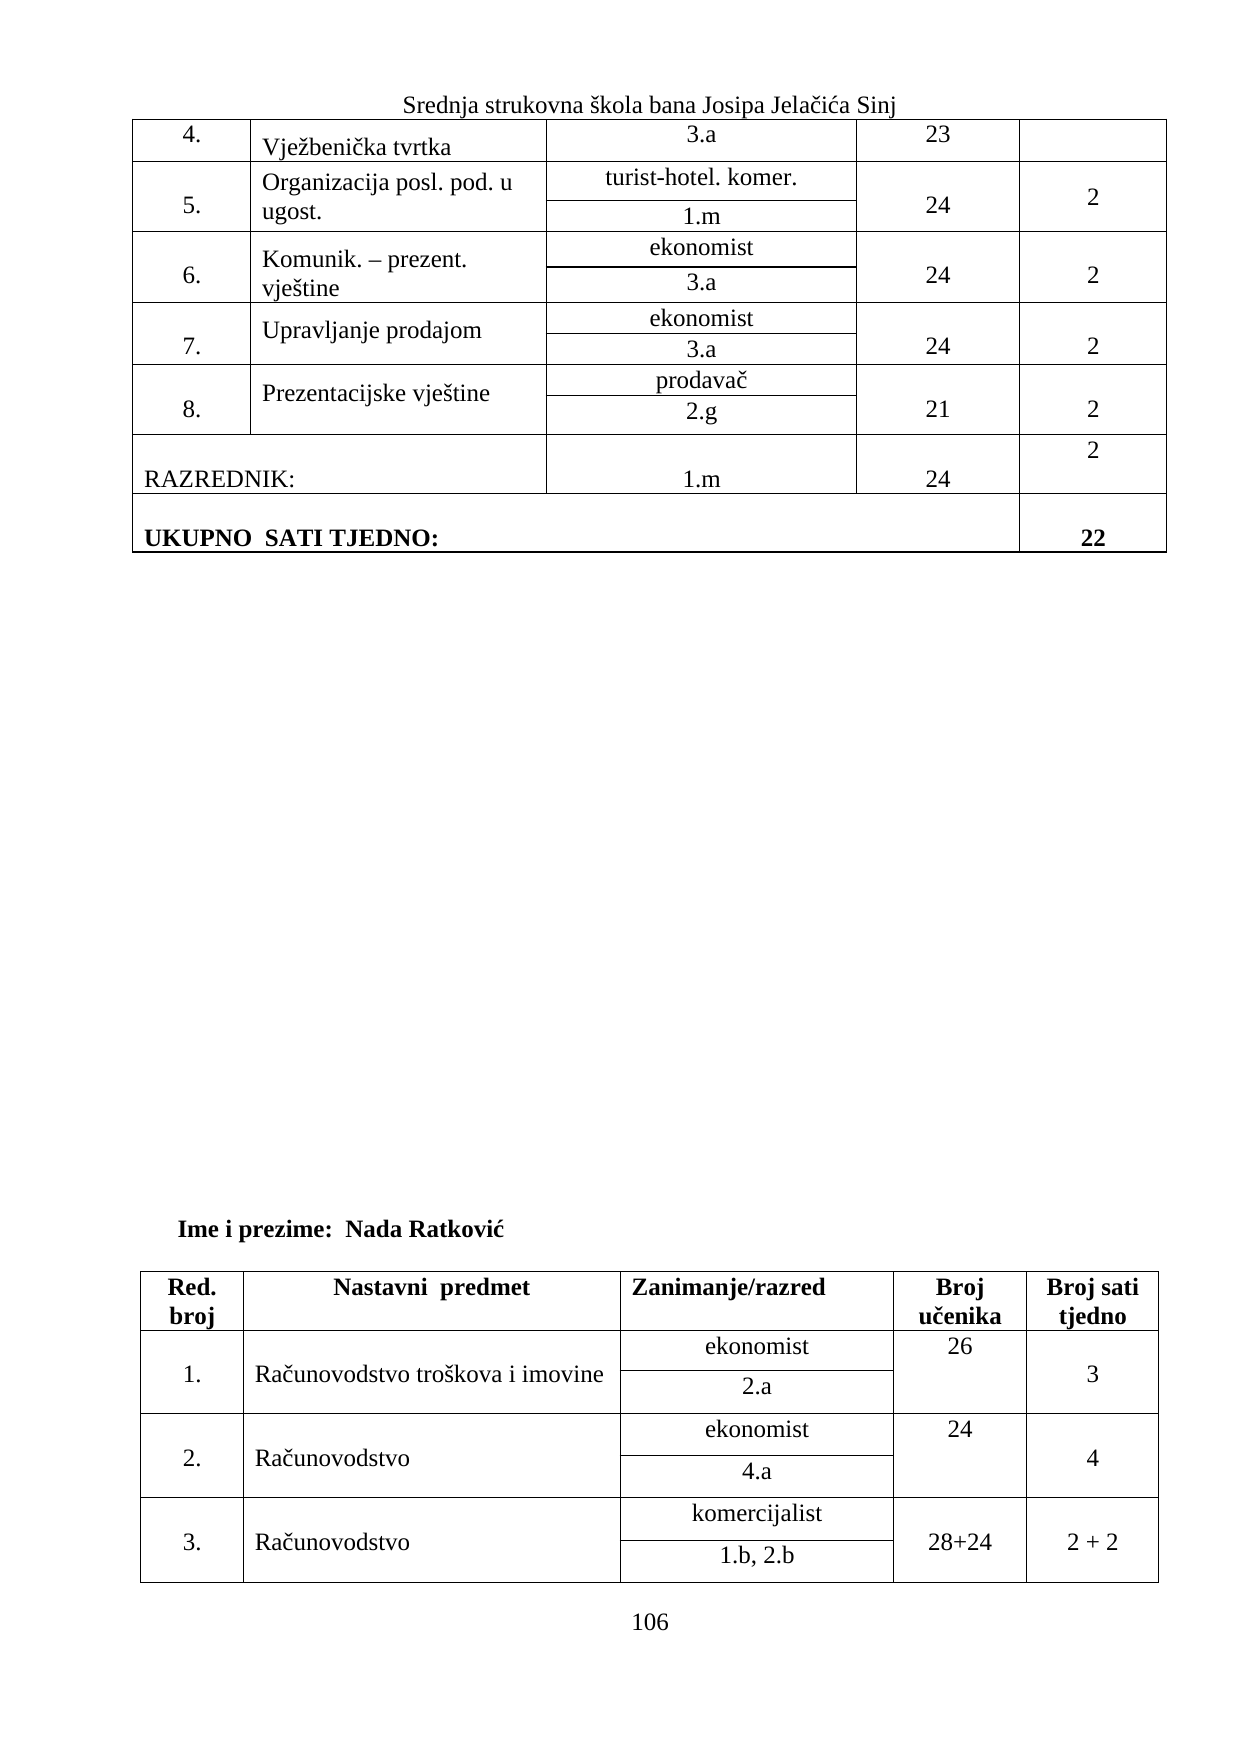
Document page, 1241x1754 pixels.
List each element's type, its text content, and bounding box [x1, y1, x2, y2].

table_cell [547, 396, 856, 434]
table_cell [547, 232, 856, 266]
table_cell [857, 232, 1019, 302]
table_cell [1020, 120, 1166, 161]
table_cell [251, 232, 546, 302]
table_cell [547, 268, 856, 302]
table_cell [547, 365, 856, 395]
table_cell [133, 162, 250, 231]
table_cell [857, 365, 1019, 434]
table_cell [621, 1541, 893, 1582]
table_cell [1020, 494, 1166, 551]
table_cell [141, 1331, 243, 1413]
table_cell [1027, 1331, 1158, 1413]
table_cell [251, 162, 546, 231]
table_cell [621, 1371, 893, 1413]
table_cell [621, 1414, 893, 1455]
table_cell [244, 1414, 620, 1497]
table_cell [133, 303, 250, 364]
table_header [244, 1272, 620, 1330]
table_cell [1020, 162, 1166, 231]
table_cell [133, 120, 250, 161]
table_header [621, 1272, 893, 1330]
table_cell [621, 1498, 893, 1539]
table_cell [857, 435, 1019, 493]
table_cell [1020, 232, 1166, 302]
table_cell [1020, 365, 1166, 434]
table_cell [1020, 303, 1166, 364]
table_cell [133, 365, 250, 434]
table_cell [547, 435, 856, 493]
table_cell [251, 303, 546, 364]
text Ime i prezime: Nada Ratković [177, 1214, 1122, 1242]
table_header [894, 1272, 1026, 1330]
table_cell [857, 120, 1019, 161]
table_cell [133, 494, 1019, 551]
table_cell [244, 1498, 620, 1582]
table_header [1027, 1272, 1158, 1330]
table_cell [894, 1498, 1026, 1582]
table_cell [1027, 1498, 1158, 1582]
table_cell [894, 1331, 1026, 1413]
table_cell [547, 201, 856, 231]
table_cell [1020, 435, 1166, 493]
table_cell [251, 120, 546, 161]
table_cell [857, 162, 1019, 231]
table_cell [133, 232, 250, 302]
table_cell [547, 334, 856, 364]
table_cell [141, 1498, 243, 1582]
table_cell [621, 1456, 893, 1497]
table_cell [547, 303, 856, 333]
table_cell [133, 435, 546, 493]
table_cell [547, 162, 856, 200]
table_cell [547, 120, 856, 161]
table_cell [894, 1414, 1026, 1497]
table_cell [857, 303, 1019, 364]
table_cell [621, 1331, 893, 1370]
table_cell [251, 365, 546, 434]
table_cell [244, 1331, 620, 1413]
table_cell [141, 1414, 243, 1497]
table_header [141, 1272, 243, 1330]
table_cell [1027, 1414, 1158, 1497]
